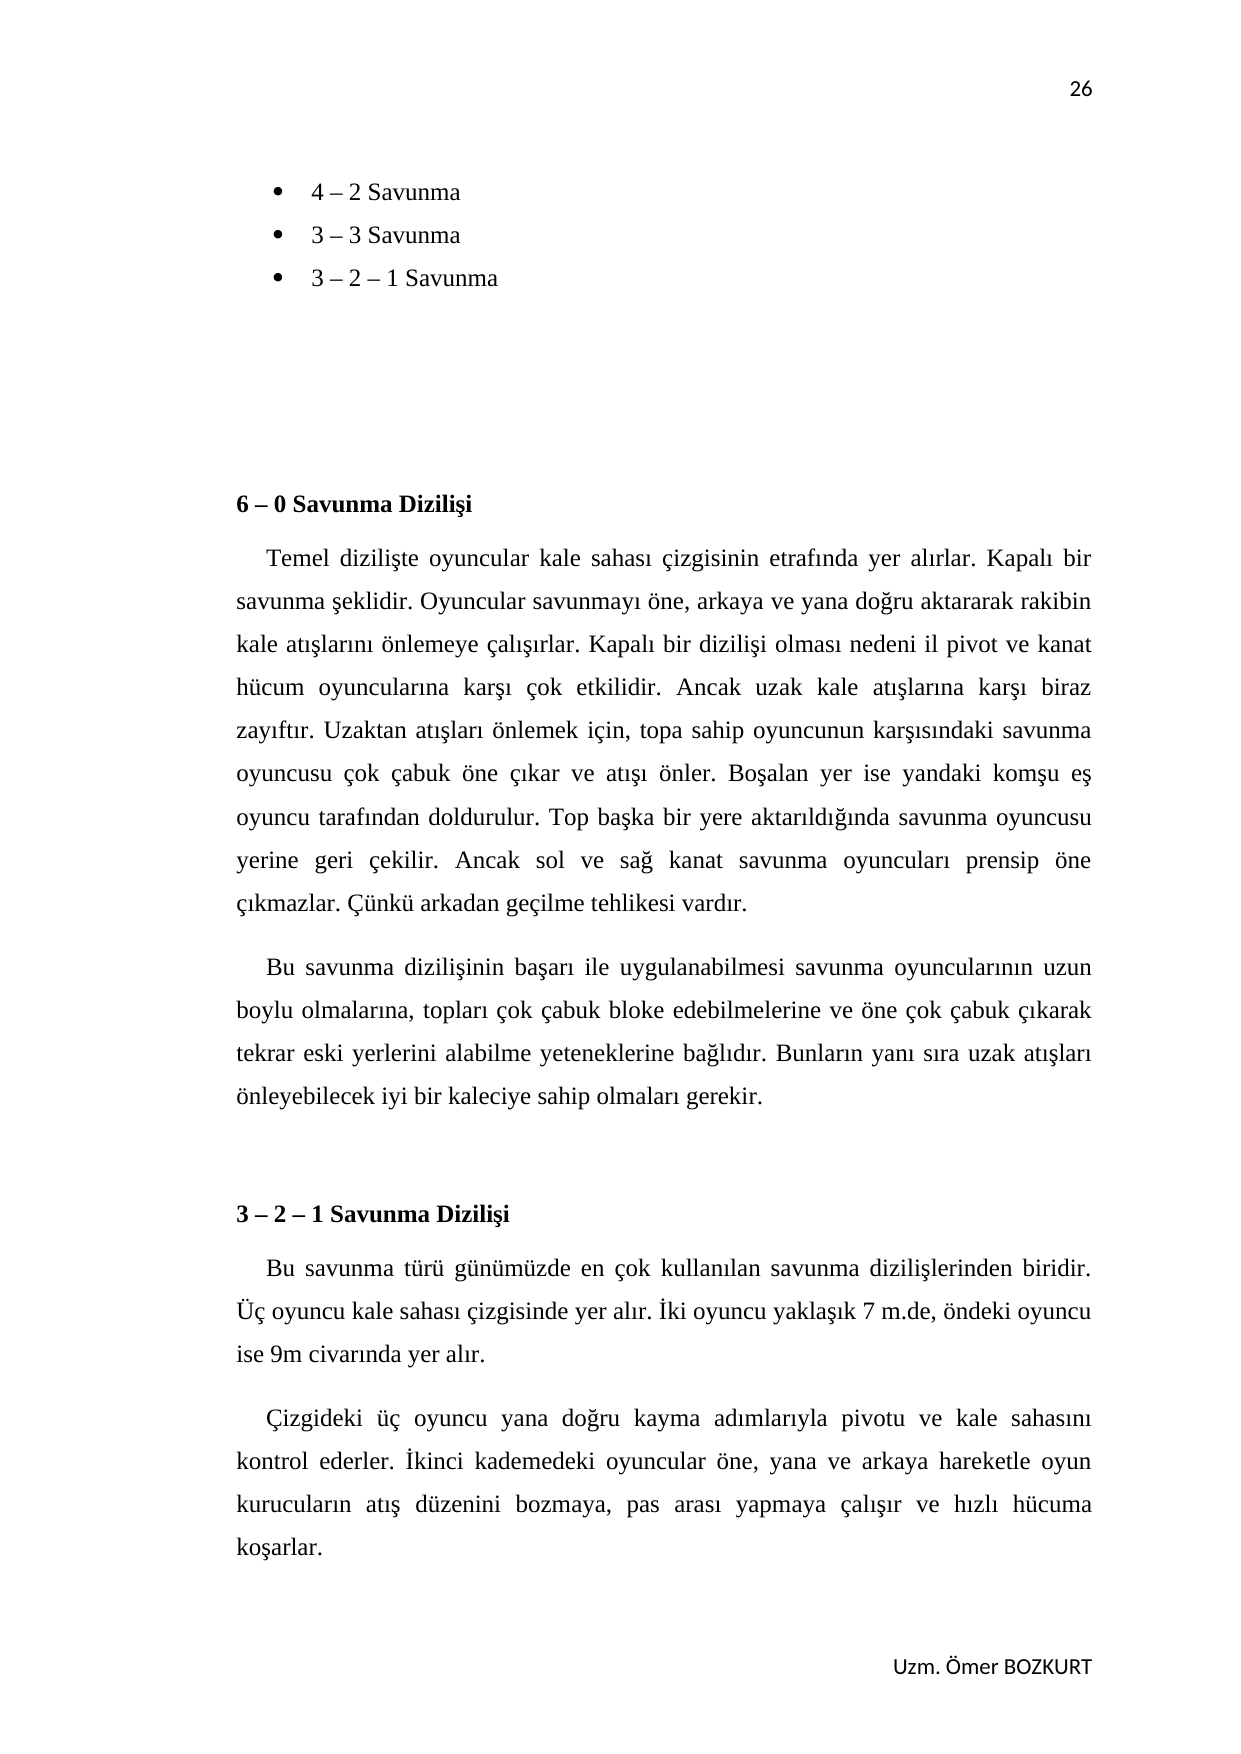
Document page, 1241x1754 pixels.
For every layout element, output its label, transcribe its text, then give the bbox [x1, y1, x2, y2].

list 3 – 2 – 1 Savunma [274, 263, 1092, 292]
text Bu savunma dizilişinin başarı ile uygulanabilmesi savunma oyuncularının uzun boylu olmalarına, topları çok çabuk bloke edebilmelerine ve öne çok çabuk çıkarak tekrar eski yerlerini alabilme yeteneklerine bağlıdır. Bunların yanı sıra uzak atışları önleyebilecek iyi bir kaleciye sahip olmaları gerekir. [236, 952, 1092, 1110]
list 3 – 3 Savunma [274, 220, 1092, 249]
text 3 – 2 – 1 Savunma Dizilişi [236, 1199, 1092, 1228]
text 6 – 0 Savunma Dizilişi [236, 489, 1092, 518]
text Bu savunma türü günümüzde en çok kullanılan savunma dizilişlerinden biridir. Üç oyuncu kale sahası çizgisinde yer alır. İki oyuncu yaklaşık 7 m.de, öndeki oyuncu ise 9m civarında yer alır. [236, 1253, 1092, 1368]
text Temel dizilişte oyuncular kale sahası çizgisinin etrafında yer alırlar. Kapalı bir savunma şeklidir. Oyuncular savunmayı öne, arkaya ve yana doğru aktararak rakibin kale atışlarını önlemeye çalışırlar. Kapalı bir dizilişi olması nedeni il pivot ve kanat hücum oyuncularına karşı çok etkilidir. Ancak uzak kale atışlarına karşı biraz zayıftır. Uzaktan atışları önlemek için, topa sahip oyuncunun karşısındaki savunma oyuncusu çok çabuk öne çıkar ve atışı önler. Boşalan yer ise yandaki komşu eş oyuncu tarafından doldurulur. Top başka bir yere aktarıldığında savunma oyuncusu yerine geri çekilir. Ancak sol ve sağ kanat savunma oyuncuları prensip öne çıkmazlar. Çünkü arkadan geçilme tehlikesi vardır. [236, 543, 1092, 917]
list 4 – 2 Savunma [274, 177, 1092, 206]
text Çizgideki üç oyuncu yana doğru kayma adımlarıyla pivotu ve kale sahasını kontrol ederler. İkinci kademedeki oyuncular öne, yana ve arkaya hareketle oyun kurucuların atış düzenini bozmaya, pas arası yapmaya çalışır ve hızlı hücuma koşarlar. [236, 1403, 1092, 1561]
